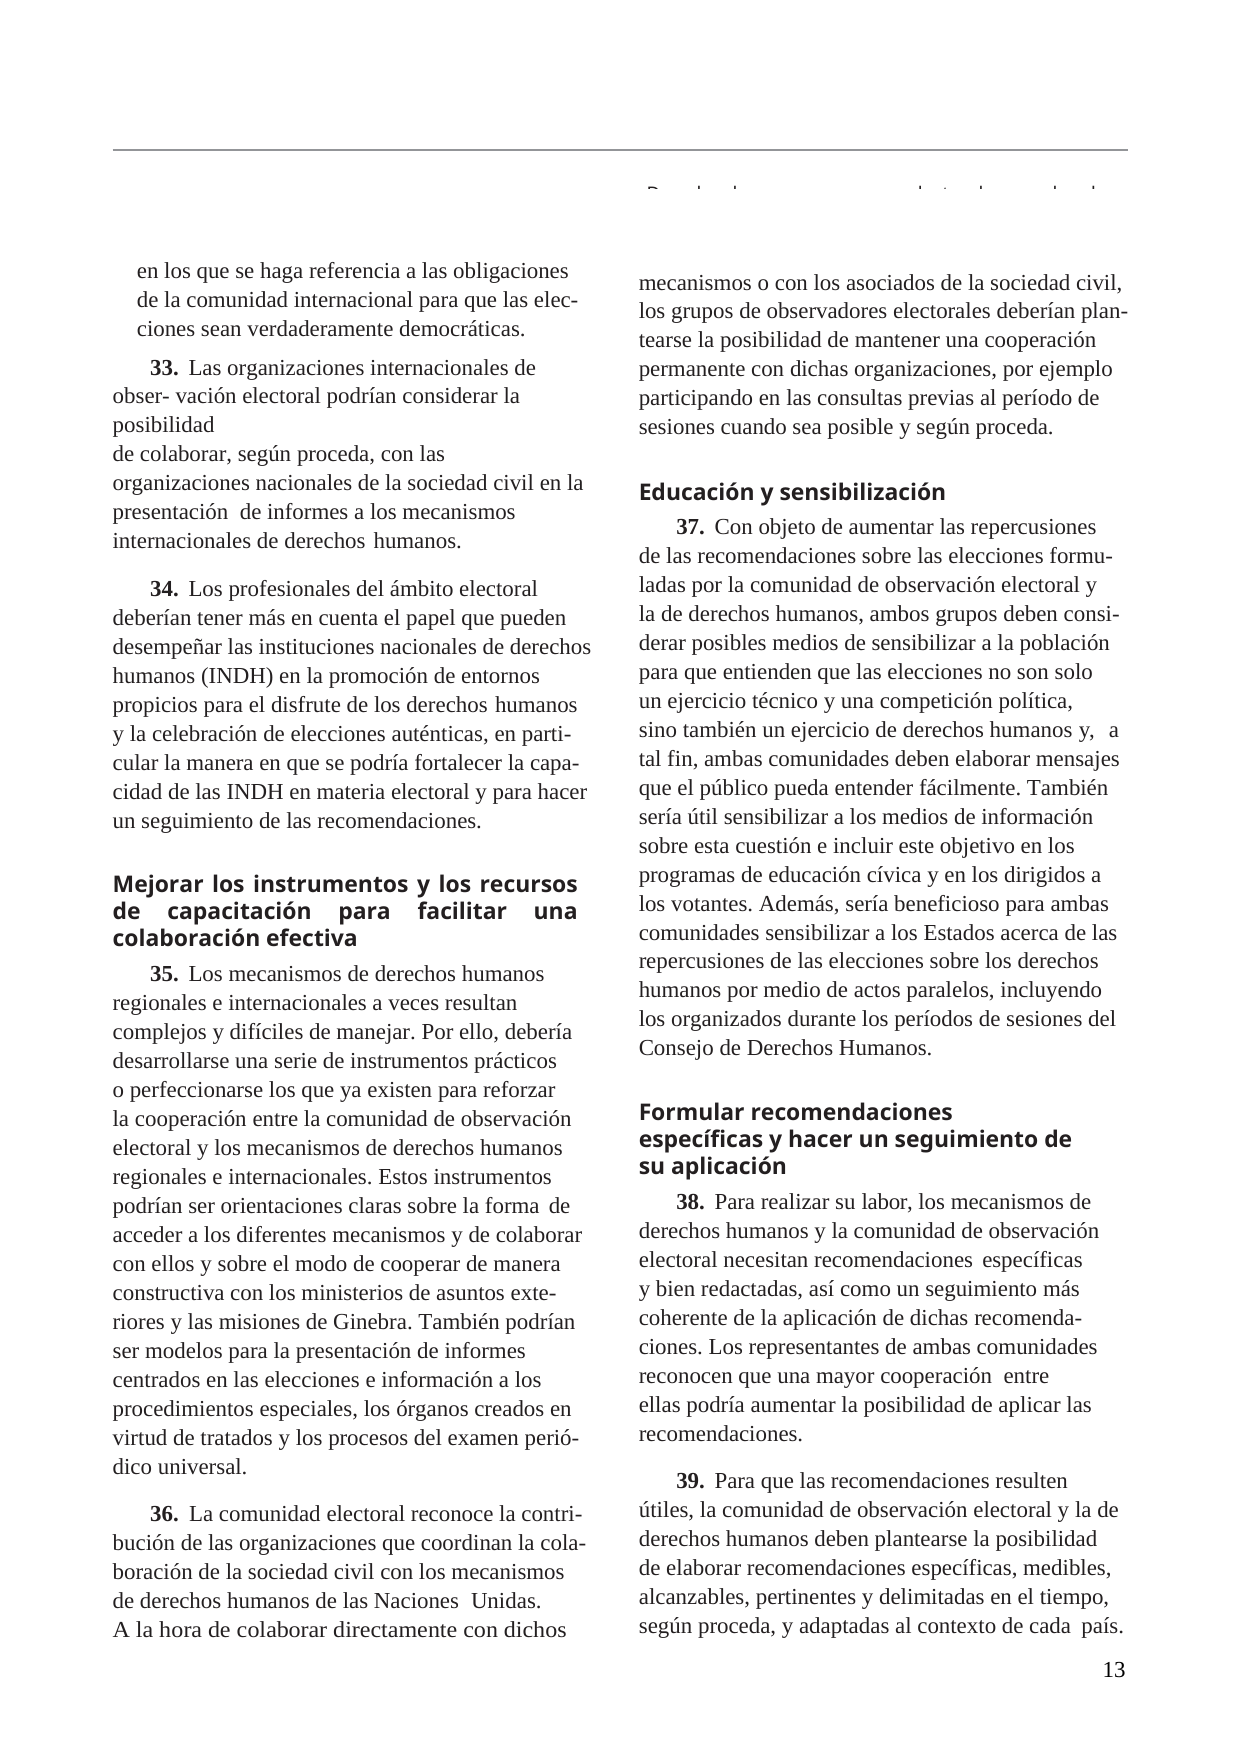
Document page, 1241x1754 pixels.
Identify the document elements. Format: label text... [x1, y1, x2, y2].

list Para que las recomendaciones resulten útiles, la comunidad de observación electoral y la de derechos humanos deben plantearse la posibilidad de elaborar recomendaciones específicas, medibles, alcanzables, pertinentes y delimitadas en el tiempo, según proceda, y adaptadas al contexto de cada país. [639, 1467, 1126, 1638]
list Con objeto de aumentar las repercusiones de las recomendaciones sobre las elecciones formu- ladas por la comunidad de observación electoral y la de derechos humanos, ambos grupos deben consi- derar posibles medios de sensibilizar a la población para que entienden que las elecciones no son solo un ejercicio técnico y una competición política, sino también un ejercicio de derechos humanos y, a [639, 513, 1123, 742]
text de colaborar, según proceda, con las organizaciones nacionales de la sociedad civil en la presentación de informes a los mecanismos internacionales de derechos humanos. [112, 440, 587, 554]
text A la hora de colaborar directamente con dichos [112, 1616, 598, 1642]
text mecanismos o con los asociados de la sociedad civil, los grupos de observadores electorales deberían plan- tearse la posibilidad de mantener una cooperación permanente con dichas organizaciones, por ejemplo participando en las consultas previas al período de sesiones cuando sea posible y según proceda. [638, 269, 1134, 440]
text en los que se haga referencia a las obligaciones de la comunidad internacional para que las elec- ciones sean verdaderamente democráticas. [137, 257, 584, 342]
text y bien redactadas, así como un seguimiento más coherente de la aplicación de dichas recomenda- ciones. Los representantes de ambas comunidades reconocen que una mayor cooperación entre [638, 1275, 1123, 1388]
subtitle Mejorar los instrumentos y los recursos de capacitación para facilitar una colaboración efectiva [112, 871, 578, 952]
text acceder a los diferentes mecanismos y de colaborar con ellos y sobre el modo de cooperar de manera constructiva con los ministerios de asuntos exte- riores y las misiones de Ginebra. También podrían ser modelos para la presentación de informes centrados en las elecciones e información a los procedimientos especiales, los órganos creados en virtud de tratados y los procesos del examen perió- dico universal. [112, 1221, 584, 1479]
list Los profesionales del ámbito electoral deberían tener más en cuenta el papel que pueden desempeñar las instituciones nacionales de derechos humanos (INDH) en la promoción de entornos propicios para el disfrute de los derechos humanos [112, 575, 597, 717]
text tal fin, ambas comunidades deben elaborar mensajes que el público pueda entender fácilmente. También sería útil sensibilizar a los medios de información sobre esta cuestión e incluir este objetivo en los programas de educación cívica y en los dirigidos a los votantes. Además, sería beneficioso para ambas comunidades sensibilizar a los Estados acerca de las repercusiones de las elecciones sobre los derechos humanos por medio de actos paralelos, incluyendo los organizados durante los períodos de sesiones del Consejo de Derechos Humanos. [638, 745, 1126, 1061]
list Las organizaciones internacionales de obser- vación electoral podrían considerar la posibilidad [112, 353, 598, 438]
text y la celebración de elecciones auténticas, en parti- cular la manera en que se podría fortalecer la capa- cidad de las INDH en materia electoral y para hacer un seguimiento de las recomendaciones. [112, 720, 598, 833]
list Los mecanismos de derechos humanos regionales e internacionales a veces resultan complejos y difíciles de manejar. Por ello, debería desarrollarse una serie de instrumentos prácticos o perfeccionarse los que ya existen para reforzar la cooperación entre la comunidad de observación electoral y los mecanismos de derechos humanos regionales e internacionales. Estos instrumentos podrían ser orientaciones claras sobre la forma de [112, 960, 577, 1218]
text ellas podría aumentar la posibilidad de aplicar las recomendaciones. [638, 1391, 1123, 1446]
list La comunidad electoral reconoce la contri- bución de las organizaciones que coordinan la cola- boración de la sociedad civil con los mecanismos de derechos humanos de las Naciones Unidas. [112, 1500, 591, 1613]
subtitle Formular recomendaciones específicas y hacer un seguimiento de su aplicación [638, 1098, 1082, 1179]
subtitle Educación y sensibilización [638, 476, 1140, 507]
list Para realizar su labor, los mecanismos de derechos humanos y la comunidad de observación electoral necesitan recomendaciones específicas [639, 1188, 1105, 1272]
